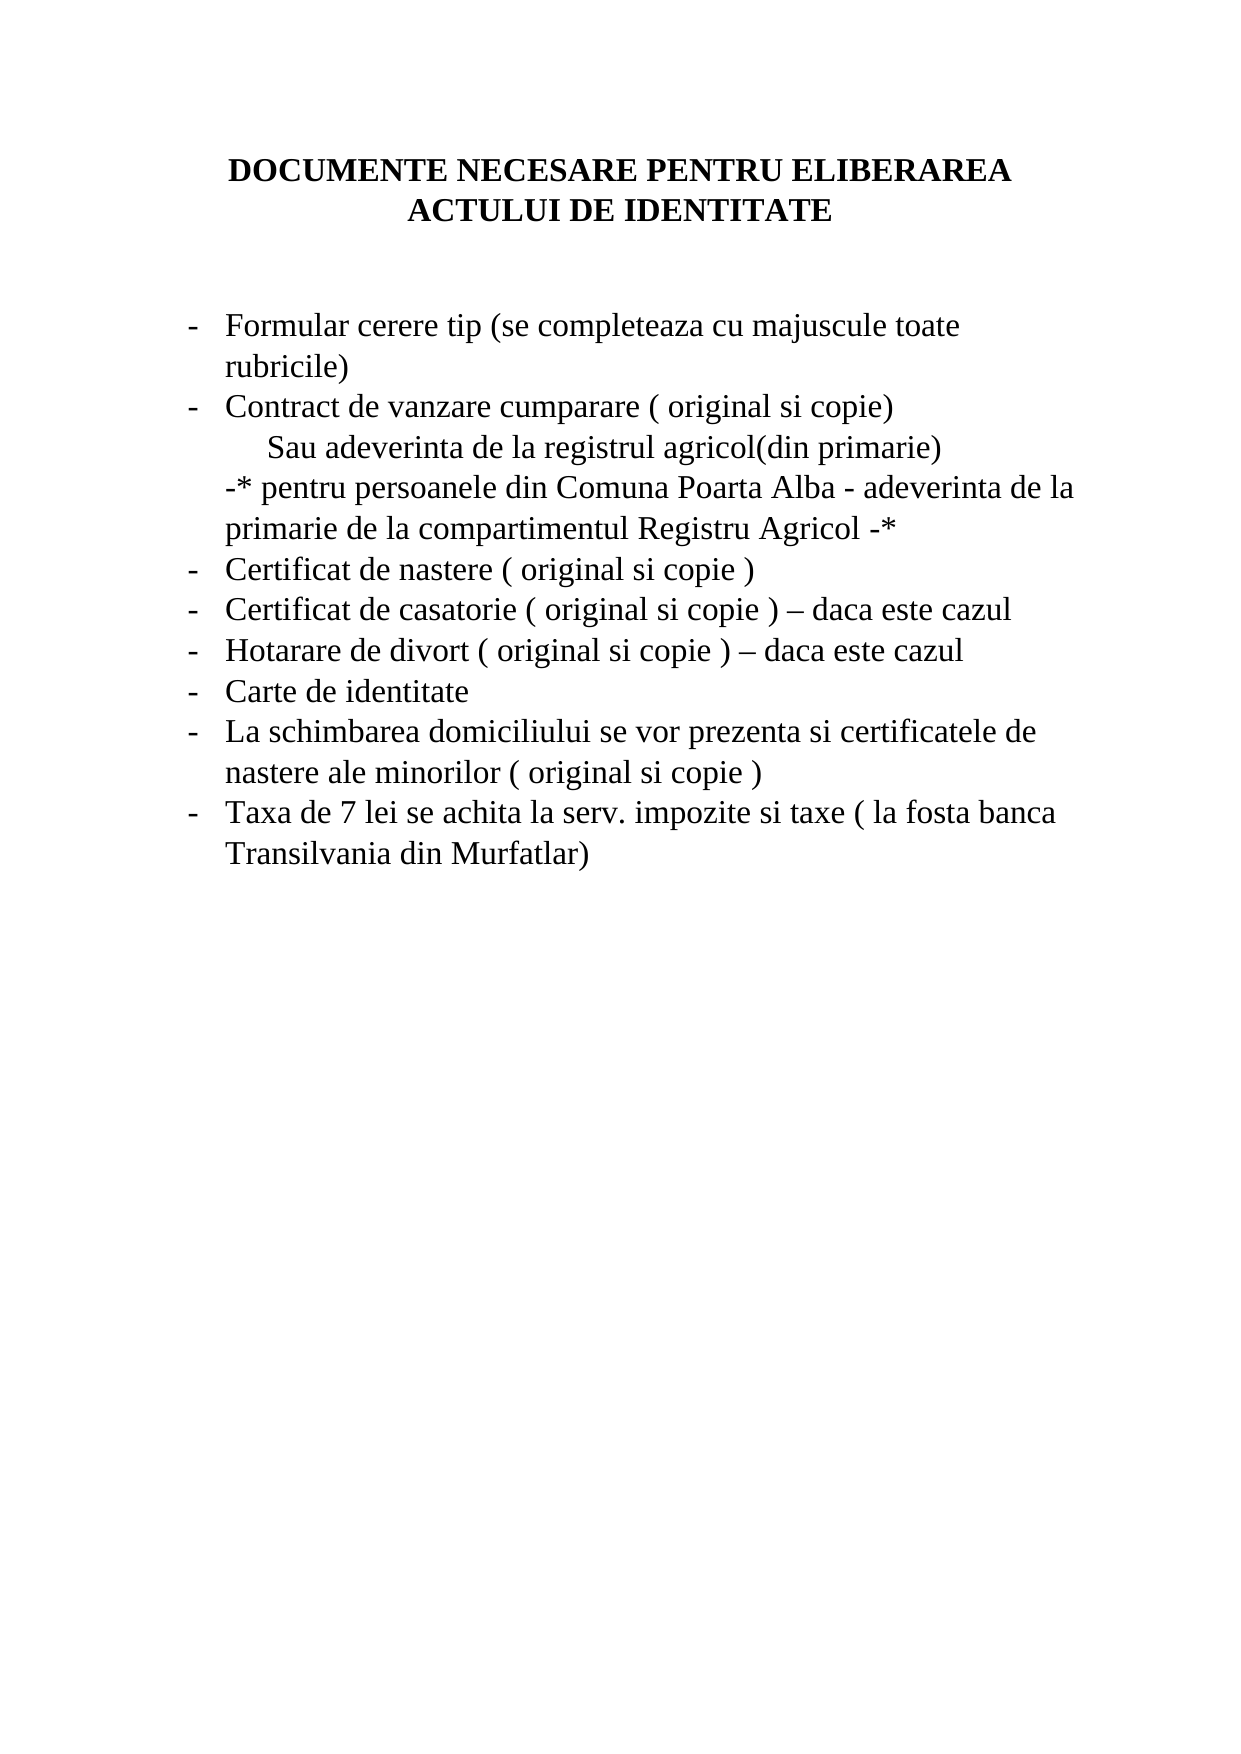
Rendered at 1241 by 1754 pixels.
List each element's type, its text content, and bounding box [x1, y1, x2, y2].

list Carte de identitate [187, 671, 1090, 709]
list Formular cerere tip (se completeaza cu majuscule toate rubricile) [187, 305, 1090, 384]
list Sau adeverinta de la registrul agricol(din primarie) [225, 427, 1090, 465]
list La schimbarea domiciliului se vor prezenta si certificatele de nastere ale minorilor ( original si copie ) [187, 711, 1090, 790]
list Certificat de nastere ( original si copie ) [187, 549, 1090, 587]
text DOCUMENTE NECESARE PENTRU ELIBERAREA ACTULUI DE IDENTITATE [150, 150, 1090, 229]
list Hotarare de divort ( original si copie ) – daca este cazul [187, 630, 1090, 668]
list -* pentru persoanele din Comuna Poarta Alba - adeverinta de la primarie de la compartimentul Registru Agricol -* [225, 468, 1090, 547]
list Contract de vanzare cumparare ( original si copie) [187, 386, 1090, 425]
list Certificat de casatorie ( original si copie ) – daca este cazul [187, 589, 1090, 628]
list Taxa de 7 lei se achita la serv. impozite si taxe ( la fosta banca Transilvania din Murfatlar) [187, 793, 1090, 872]
